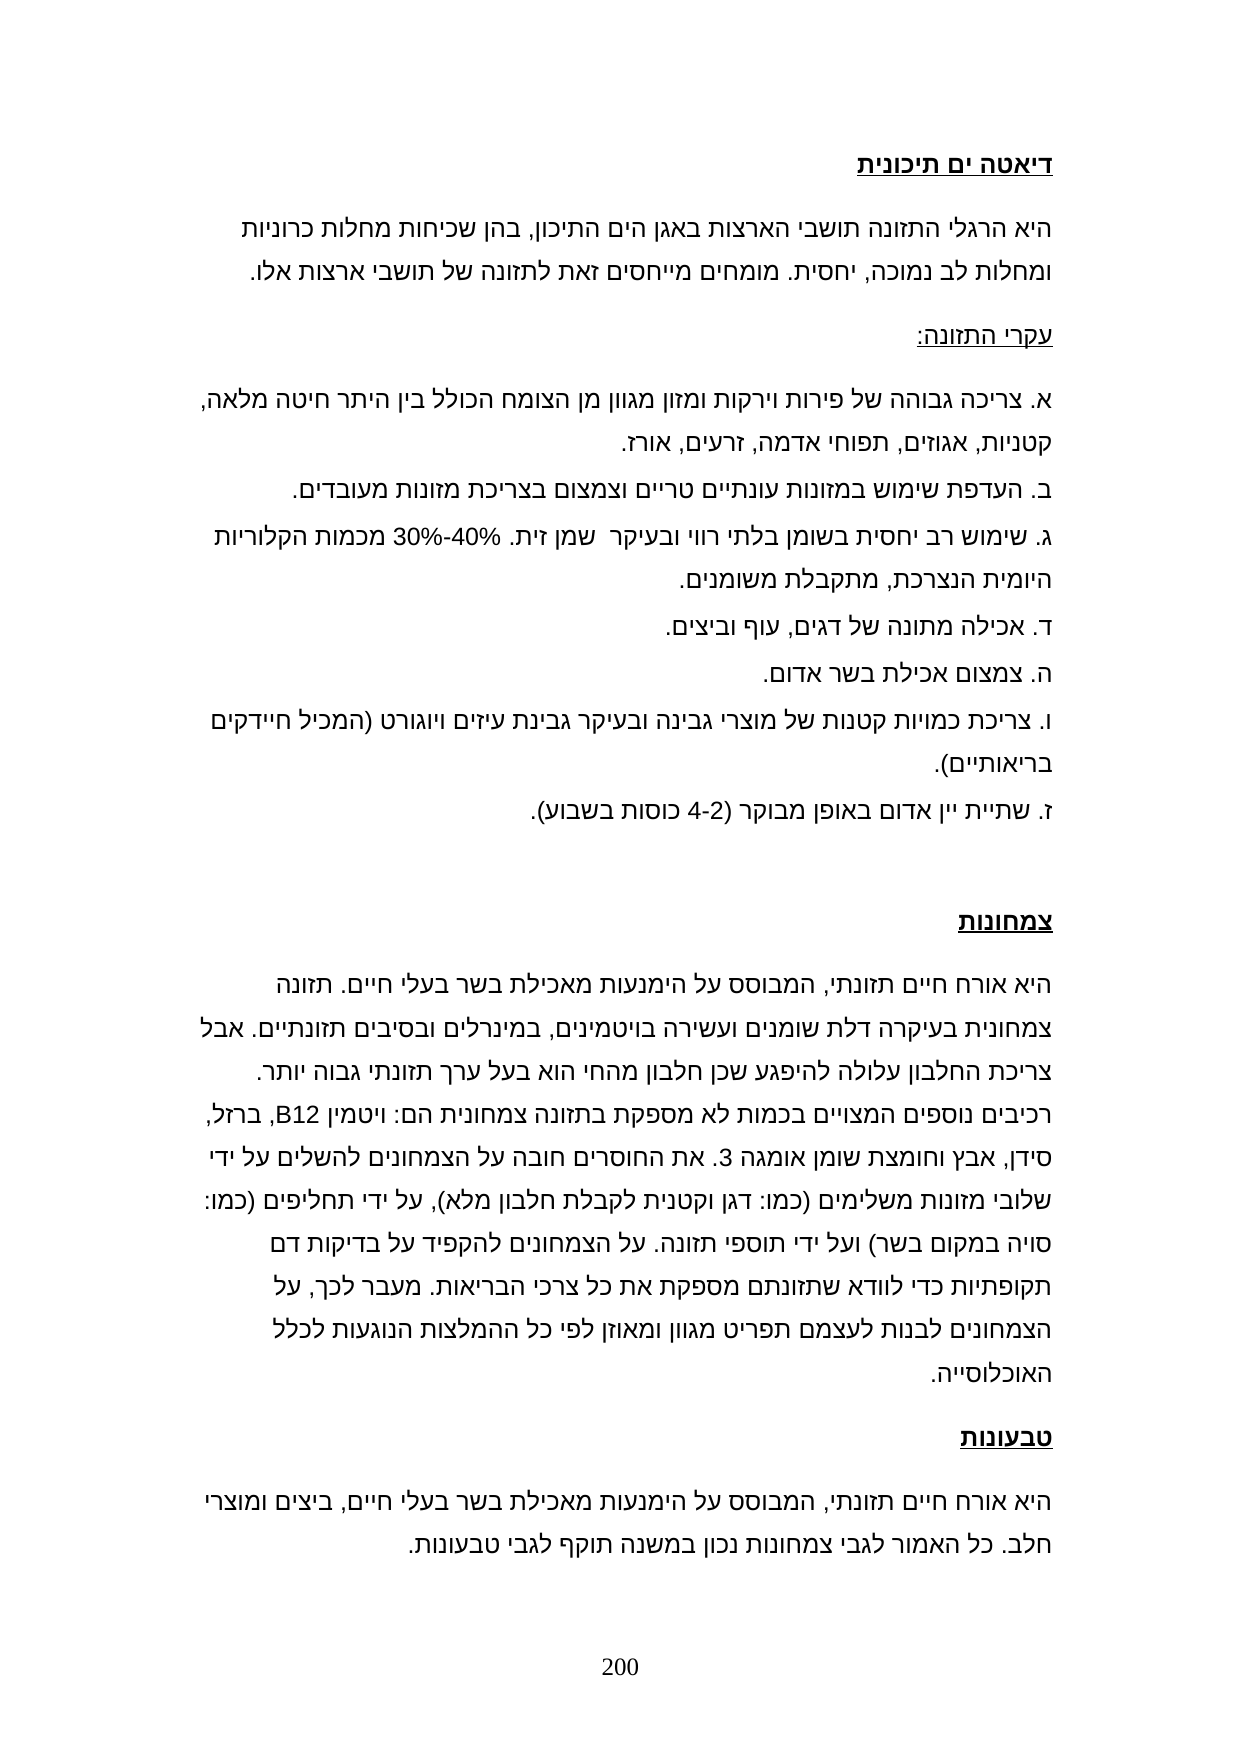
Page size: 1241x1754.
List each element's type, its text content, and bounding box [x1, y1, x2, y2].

text עקרי התזונה: [187, 321, 1053, 350]
text דיאטה ים תיכונית [187, 150, 1053, 179]
text ז. שתיית יין אדום באופן מבוקר (4-2 כוסות בשבוע). [187, 796, 1053, 824]
text טבעונות [187, 1422, 1053, 1451]
text ה. צמצום אכילת בשר אדום. [187, 659, 1053, 687]
text ג. שימוש רב יחסית בשומן בלתי רווי ובעיקר שמן זית. 40%-30% מכמות הקלוריות היומית הנצרכת, מתקבלת משומנים. [187, 522, 1053, 594]
text היא אורח חיים תזונתי, המבוסס על הימנעות מאכילת בשר בעלי חיים. תזונה צמחונית בעיקרה דלת שומנים ועשירה בויטמינים, במינרלים ובסיבים תזונתיים. אבל צריכת החלבון עלולה להיפגע שכן חלבון מהחי הוא בעל ערך תזונתי גבוה יותר. רכיבים נוספים המצויים בכמות לא מספקת בתזונה צמחונית הם: ויטמין B12, ברזל, סידן, אבץ וחומצת שומן אומגה 3. את החוסרים חובה על הצמחונים להשלים על ידי שלובי מזונות משלימים (כמו: דגן וקטנית לקבלת חלבון מלא), על ידי תחליפים (כמו: סויה במקום בשר) ועל ידי תוספי תזונה. על הצמחונים להקפיד על בדיקות דם תקופתיות כדי לוודא שתזונתם מספקת את כל צרכי הבריאות. מעבר לכך, על הצמחונים לבנות לעצמם תפריט מגוון ומאוזן לפי כל ההמלצות הנוגעות לכלל האוכלוסייה. [187, 970, 1053, 1387]
text היא אורח חיים תזונתי, המבוסס על הימנעות מאכילת בשר בעלי חיים, ביצים ומוצרי חלב. כל האמור לגבי צמחונות נכון במשנה תוקף לגבי טבעונות. [187, 1486, 1053, 1558]
text היא הרגלי התזונה תושבי הארצות באגן הים התיכון, בהן שכיחות מחלות כרוניות ומחלות לב נמוכה, יחסית. מומחים מייחסים זאת לתזונה של תושבי ארצות אלו. [187, 214, 1053, 286]
text צמחונות [187, 906, 1053, 935]
text ו. צריכת כמויות קטנות של מוצרי גבינה ובעיקר גבינת עיזים ויוגורט (המכיל חיידקים בריאותיים). [187, 706, 1053, 777]
text ב. העדפת שימוש במזונות עונתיים טריים וצמצום בצריכת מזונות מעובדים. [187, 475, 1053, 504]
text א. צריכה גבוהה של פירות וירקות ומזון מגוון מן הצומח הכולל בין היתר חיטה מלאה, קטניות, אגוזים, תפוחי אדמה, זרעים, אורז. [187, 385, 1053, 457]
text ד. אכילה מתונה של דגים, עוף וביצים. [187, 612, 1053, 641]
